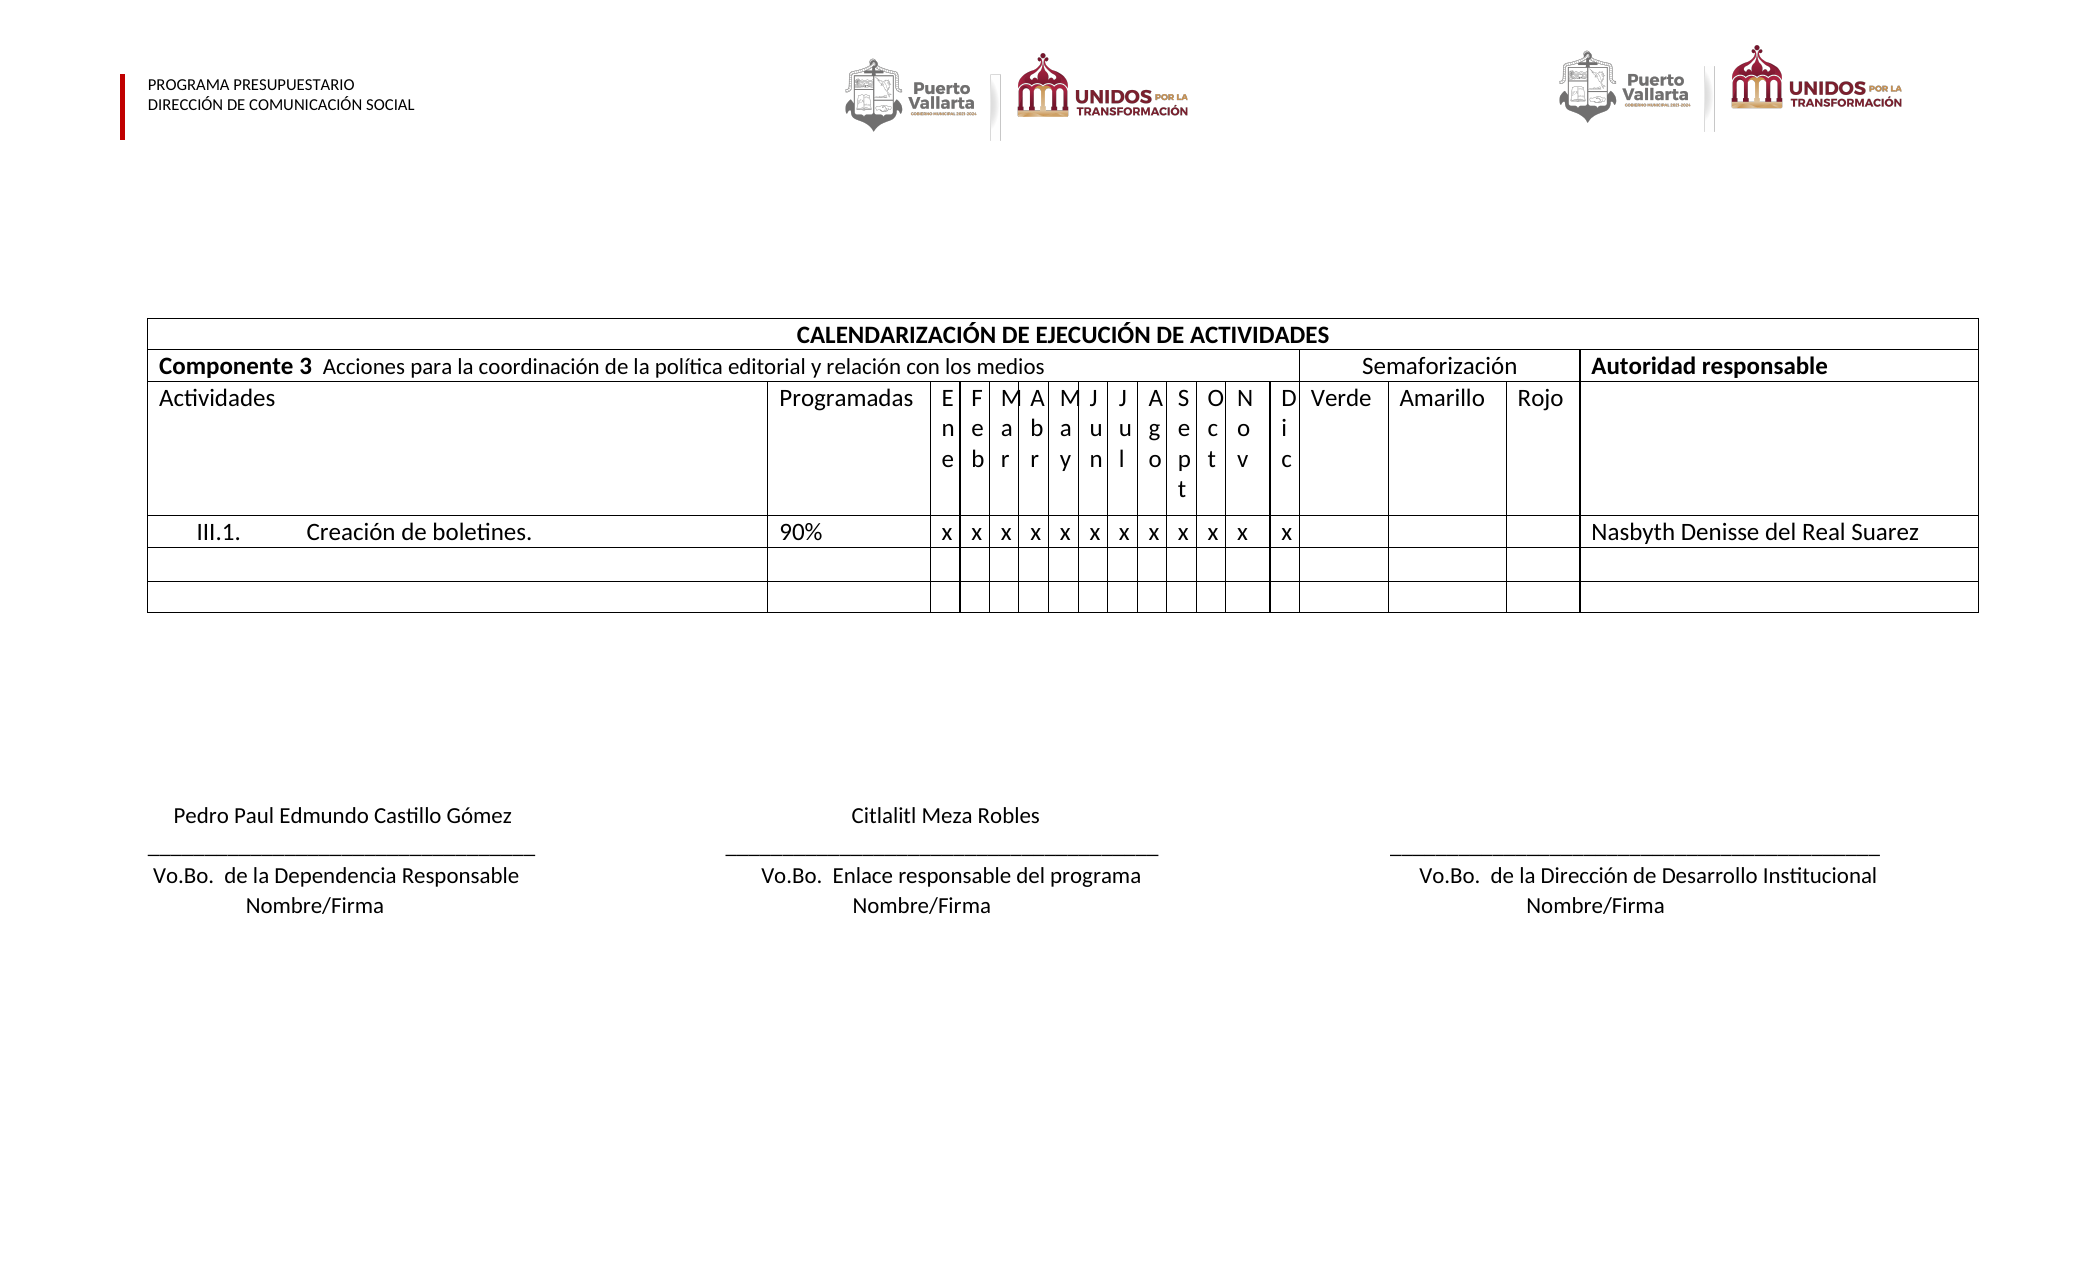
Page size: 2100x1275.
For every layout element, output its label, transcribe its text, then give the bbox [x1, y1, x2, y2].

table_cell x [931, 516, 959, 547]
table_cell Ene [931, 382, 959, 515]
table_cell x [961, 516, 989, 547]
table_cell [1019, 582, 1048, 612]
table_cell [1197, 582, 1225, 612]
table_cell Jul [1108, 382, 1137, 515]
table_cell [1389, 516, 1506, 547]
table_cell Feb [961, 382, 989, 515]
table_cell Programadas [768, 382, 930, 515]
table_cell Autoridad responsable [1581, 350, 1978, 381]
table_cell Verde [1300, 382, 1388, 515]
table_cell [1507, 516, 1579, 547]
table_cell Jun [1079, 382, 1107, 515]
table_cell [1300, 548, 1388, 581]
table_cell Semaforización [1300, 350, 1579, 381]
table_cell [1019, 548, 1048, 581]
text Vo.Bo. de la Dependencia Responsable Vo.Bo. Enlace responsable del programa Vo.Bo. de la Dirección de Desarrollo Institucional [148, 861, 1952, 889]
table_cell x [1167, 516, 1196, 547]
table_cell [1389, 548, 1506, 581]
picture [1559, 45, 1902, 132]
table_cell [1049, 548, 1078, 581]
table_cell [1138, 582, 1166, 612]
table_cell Actividades [148, 382, 767, 515]
table_cell [990, 548, 1018, 581]
text Nombre/Firma Nombre/Firma Nombre/Firma [148, 891, 1952, 919]
table_cell [1197, 548, 1225, 581]
table_cell x [1108, 516, 1137, 547]
table_cell Componente 3 Acciones para la coordinación de la política editorial y relación con los medios [148, 350, 1299, 381]
table_cell [768, 582, 930, 612]
table_cell [1581, 382, 1978, 515]
table_cell Rojo [1507, 382, 1579, 515]
table_cell [1507, 548, 1579, 581]
table_cell Nasbyth Denisse del Real Suarez [1581, 516, 1978, 547]
table_cell [148, 548, 767, 581]
table_cell Sept [1167, 382, 1196, 515]
table_cell [931, 548, 959, 581]
table_cell x [1197, 516, 1225, 547]
table_cell Oct [1197, 382, 1225, 515]
table_cell [990, 582, 1018, 612]
table_cell 90% [768, 516, 930, 547]
table_cell Ago [1138, 382, 1166, 515]
table_cell x [1019, 516, 1048, 547]
table_cell Dic [1271, 382, 1299, 515]
table_cell [931, 582, 959, 612]
table_cell [1271, 548, 1299, 581]
table_cell Creación de boletines. [148, 516, 767, 547]
table_cell [1300, 582, 1388, 612]
table_cell Abr [1019, 382, 1048, 515]
table_cell [1581, 548, 1978, 581]
table_cell [1138, 548, 1166, 581]
table_cell [1167, 548, 1196, 581]
table_cell [961, 548, 989, 581]
picture [845, 53, 1188, 141]
text __________________________________ ______________________________________ ___________________________________________ [148, 831, 1952, 859]
table_cell [961, 582, 989, 612]
table_cell Mar [990, 382, 1018, 515]
table_cell x [1226, 516, 1269, 547]
table_cell [1507, 582, 1579, 612]
table_cell [1300, 516, 1388, 547]
table_cell [1079, 582, 1107, 612]
text Pedro Paul Edmundo Castillo Gómez Citlalitl Meza Robles [148, 801, 1952, 829]
table_cell x [1138, 516, 1166, 547]
table_cell [1108, 582, 1137, 612]
table_cell [1108, 548, 1137, 581]
table_cell [1079, 548, 1107, 581]
table_cell [768, 548, 930, 581]
table_cell Amarillo [1389, 382, 1506, 515]
table_cell [1581, 582, 1978, 612]
table_cell [1271, 582, 1299, 612]
table_cell x [1079, 516, 1107, 547]
table_header CALENDARIZACIÓN DE EJECUCIÓN DE ACTIVIDADES [148, 319, 1978, 349]
table_cell [148, 582, 767, 612]
table_cell May [1049, 382, 1078, 515]
table_cell [1167, 582, 1196, 612]
table_cell x [990, 516, 1018, 547]
table_cell [1226, 582, 1269, 612]
table_cell Nov [1226, 382, 1269, 515]
table_cell [1226, 548, 1269, 581]
table_cell [1049, 582, 1078, 612]
table_cell x [1049, 516, 1078, 547]
table_cell [1389, 582, 1506, 612]
table_cell x [1271, 516, 1299, 547]
